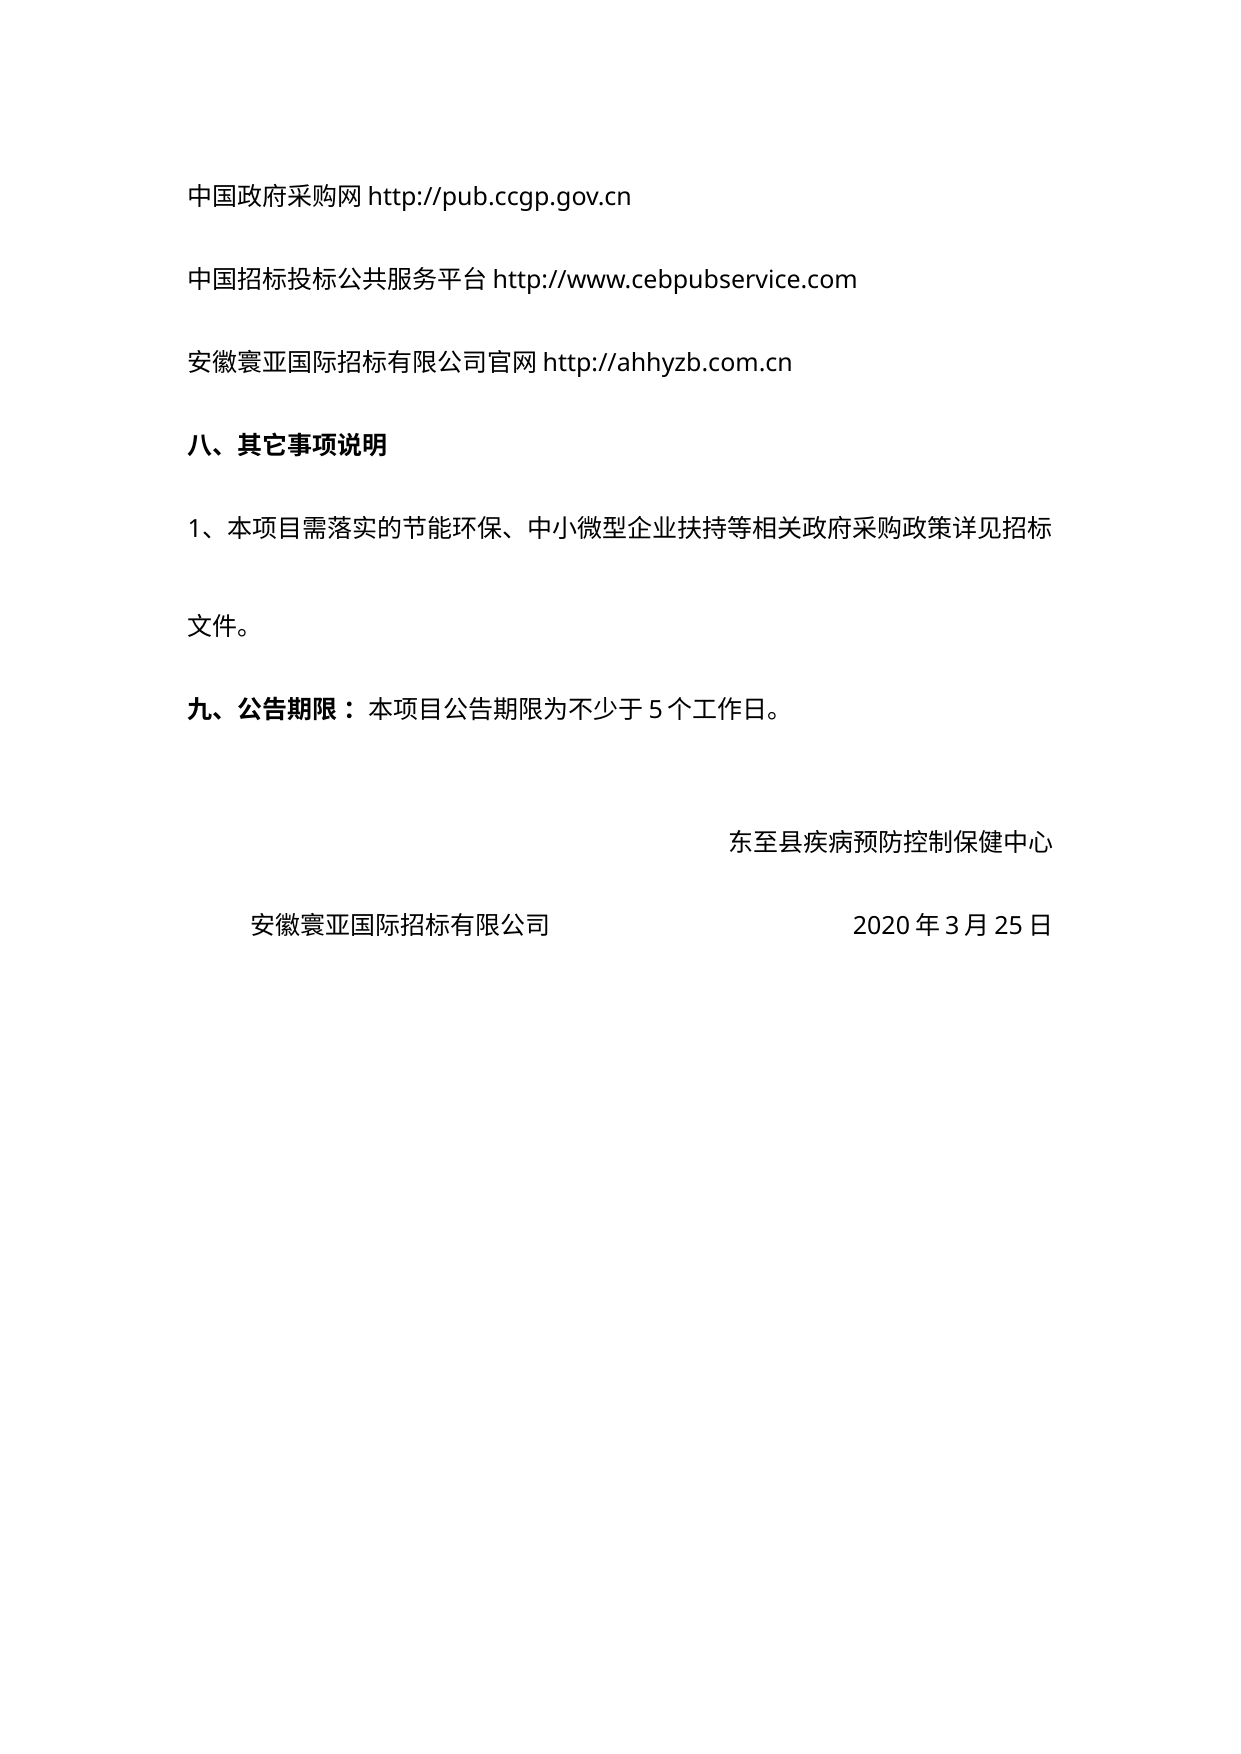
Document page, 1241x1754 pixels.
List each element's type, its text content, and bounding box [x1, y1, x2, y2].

text 九、公告期限 ：本项目公告期限为不少于5个工作日。 [187, 675, 1053, 740]
text 安徽寰亚国际招标有限公司 2020年3月25日 [187, 891, 1053, 956]
text 八、其它事项说明 [187, 411, 1053, 476]
text 中国政府采购网http://pub.ccgp.gov.cn [187, 162, 1053, 227]
text 中国招标投标公共服务平台http://www.cebpubservice.com [187, 245, 1053, 310]
text 安徽寰亚国际招标有限公司官网http://ahhyzb.com.cn [187, 328, 1053, 393]
text 1、本项目需落实的节能环保、中小微型企业扶持等相关政府采购政策详见招标文件。 [187, 494, 1053, 657]
text 东至县疾病预防控制保健中心 [187, 808, 1053, 873]
